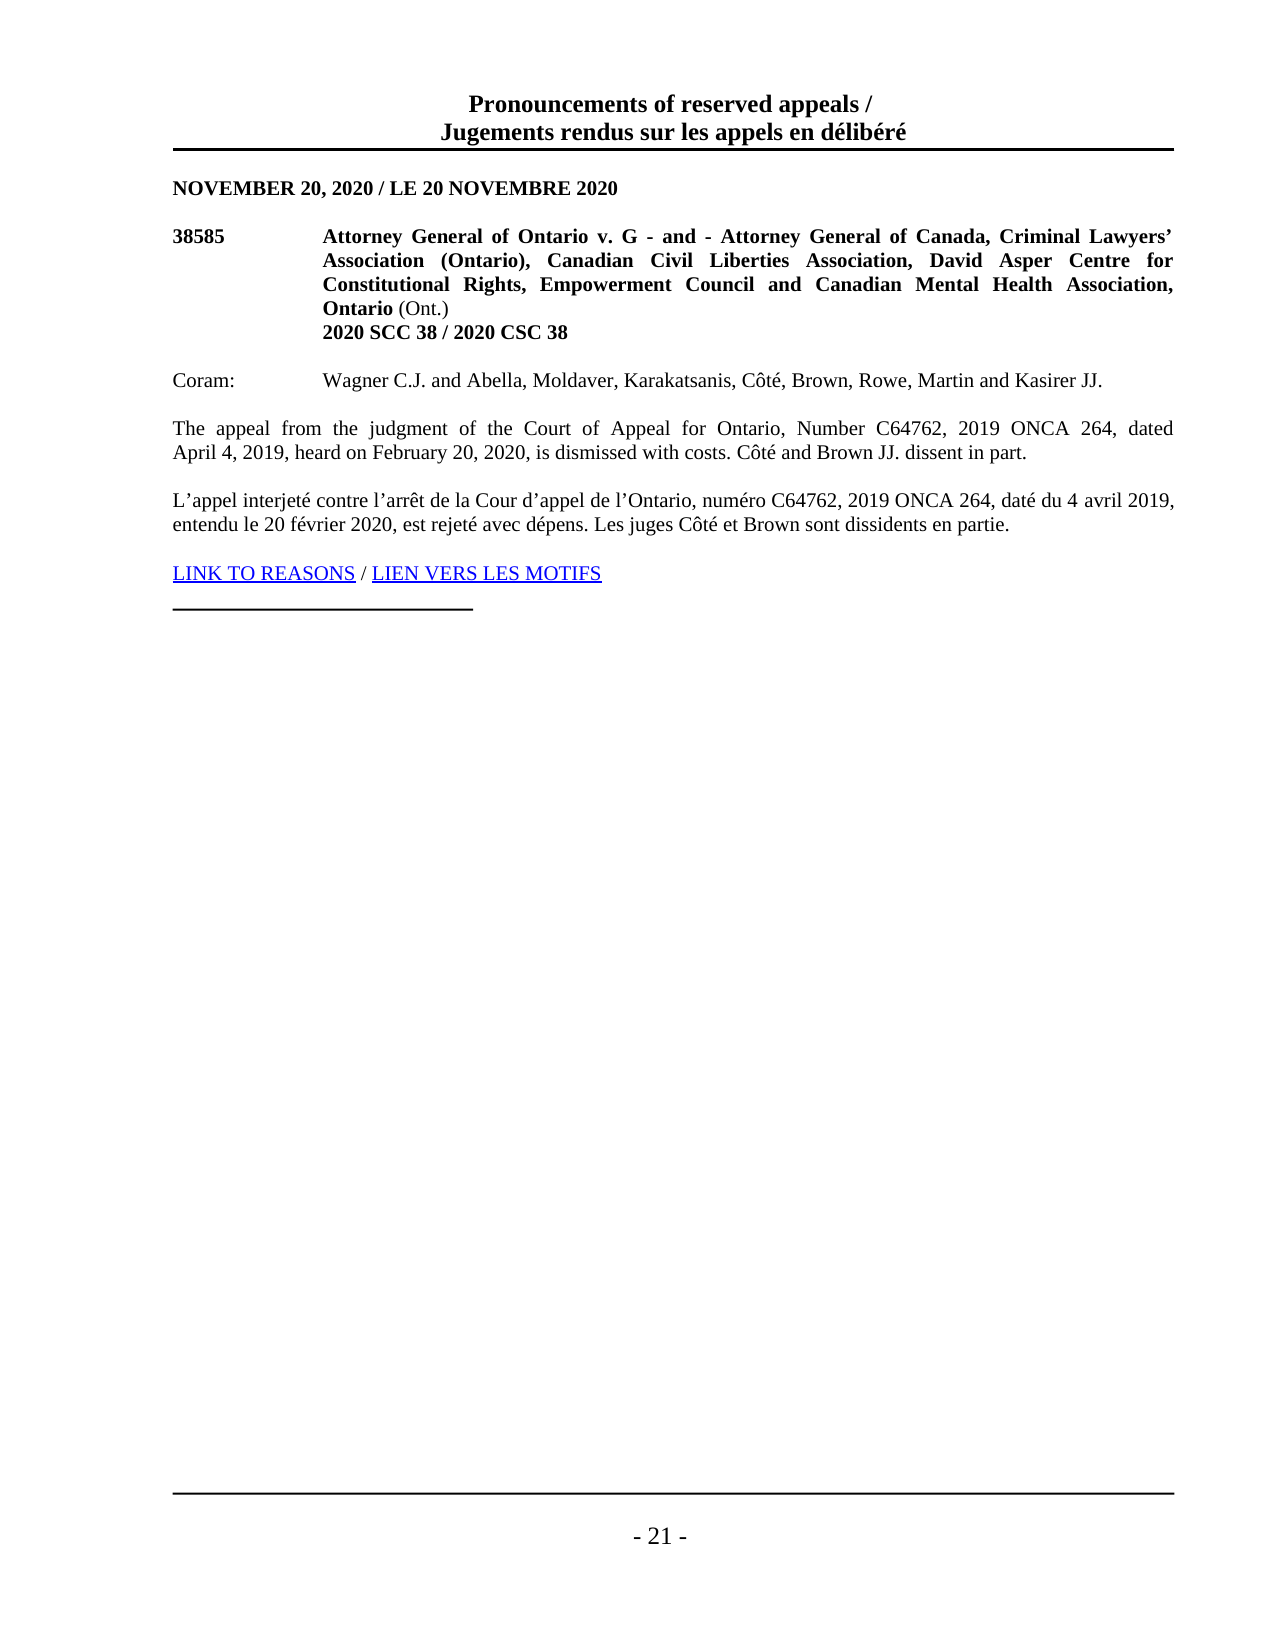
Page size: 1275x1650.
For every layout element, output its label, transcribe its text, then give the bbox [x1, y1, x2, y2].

text 2020 SCC 38 / 2020 CSC 38 [322, 320, 1174, 344]
text L’appel interjeté contre l’arrêt de la Cour d’appel de l’Ontario, numéro C64762, 2019 ONCA 264, daté du 4 avril 2019, entendu le 20 février 2020, est rejeté avec dépens. Les juges Côté et Brown sont dissidents en partie. [172, 488, 1174, 536]
text 38585 Attorney General of Ontario v. G - and - Attorney General of Canada, Criminal Lawyers’ Association (Ontario), Canadian Civil Liberties Association, David Asper Centre for Constitutional Rights, Empowerment Council and Canadian Mental Health Association, Ontario (Ont.) [172, 224, 1174, 320]
text Pronouncements of reserved appeals / Jugements rendus sur les appels en délibéré [172, 89, 1174, 151]
text The appeal from the judgment of the Court of Appeal for Ontario, Number C64762, 2019 ONCA 264, dated April 4, 2019, heard on February 20, 2020, is dismissed with costs. Côté and Brown JJ. dissent in part. [172, 416, 1174, 464]
text LINK TO REASONS / LIEN VERS LES MOTIFS [172, 561, 1174, 584]
text Coram: Wagner C.J. and Abella, Moldaver, Karakatsanis, Côté, Brown, Rowe, Martin and Kasirer JJ. [172, 368, 1174, 392]
text NOVEMBER 20, 2020 / LE 20 NOVEMBRE 2020 [172, 176, 1174, 199]
